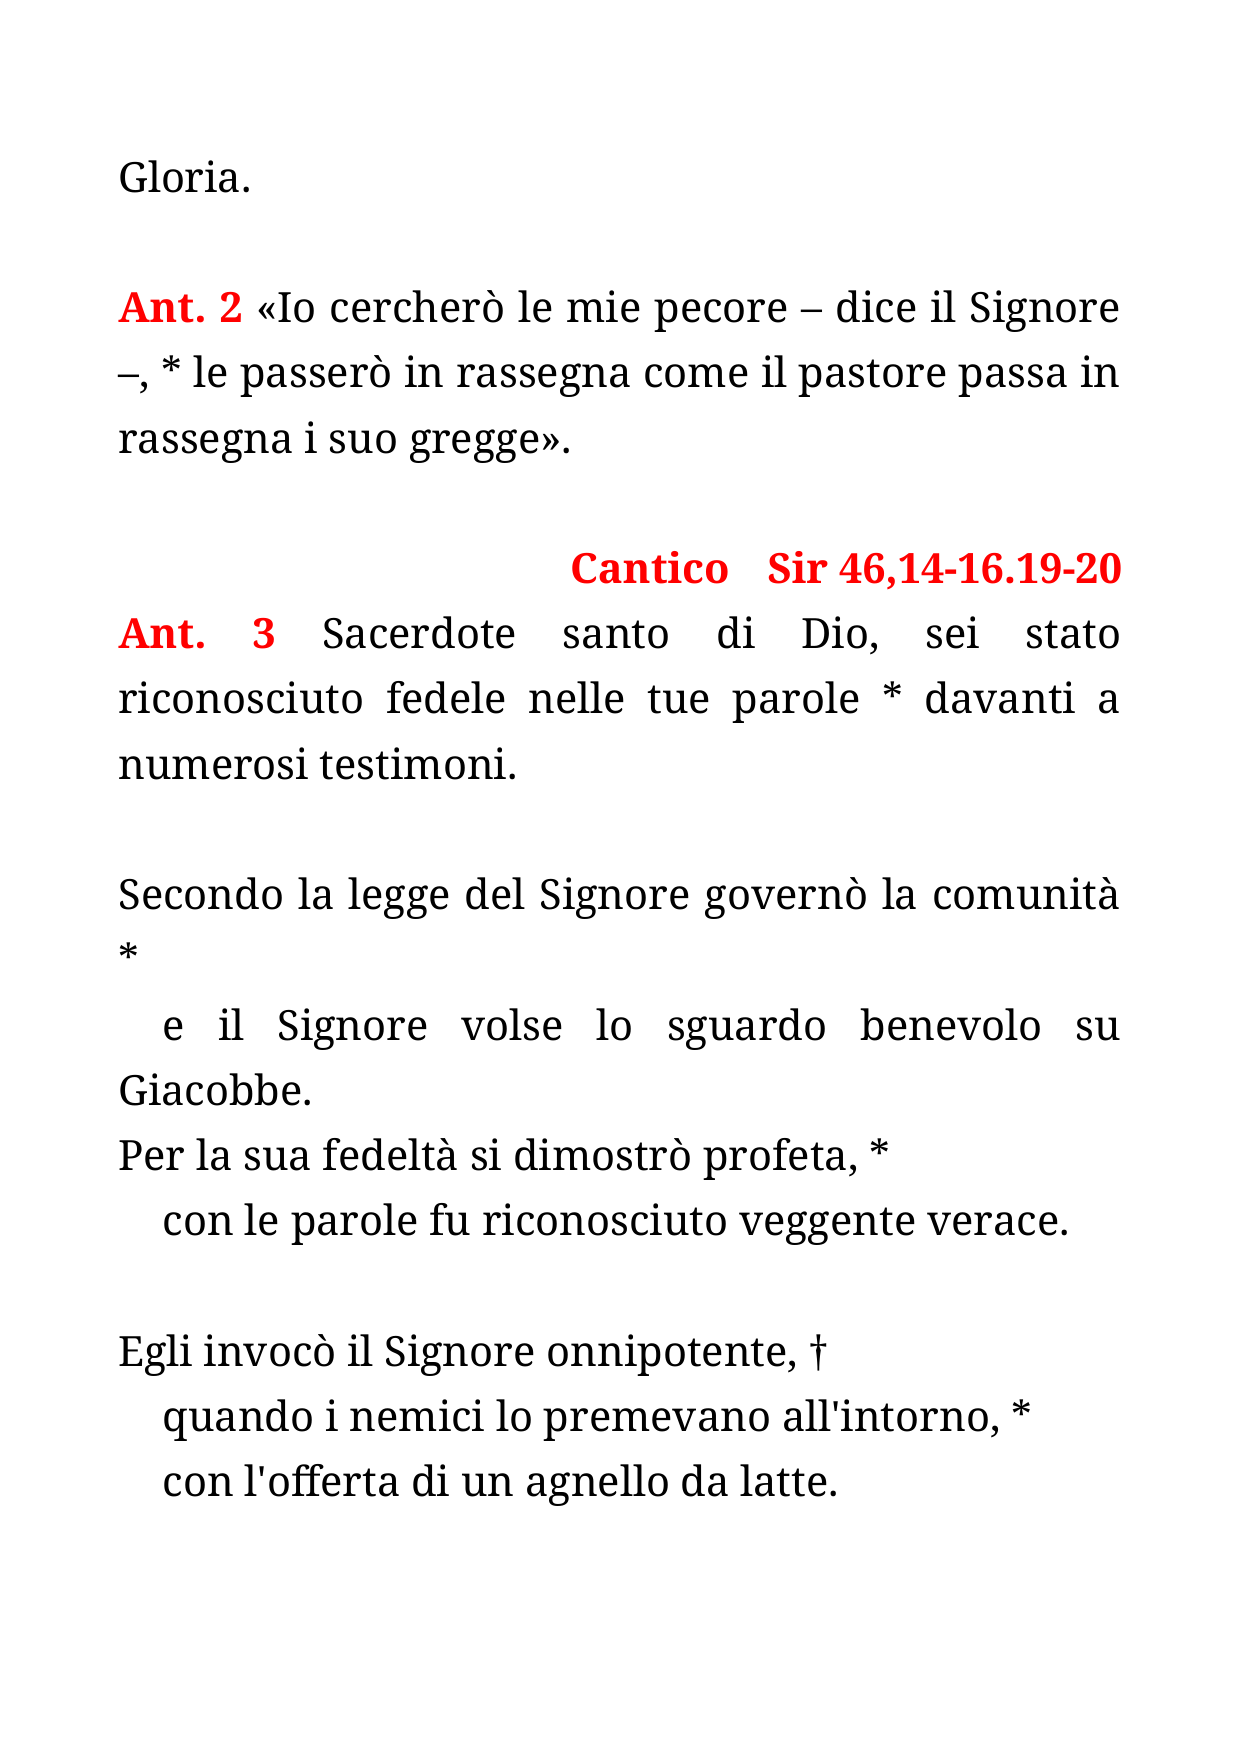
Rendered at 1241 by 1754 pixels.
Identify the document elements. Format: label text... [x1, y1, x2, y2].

text Egli invocò il Signore onnipotente, † [118, 1321, 1122, 1378]
text con l'offerta di un agnello da latte. [118, 1452, 1122, 1508]
text Secondo la legge del Signore governò la comunità * [118, 865, 1122, 987]
text con le parole fu riconosciuto veggente verace. [118, 1191, 1122, 1248]
text quando i nemici lo premevano all'intorno, * [118, 1387, 1122, 1443]
text Per la sua fedeltà si dimostrò profeta, * [118, 1126, 1122, 1182]
text Ant. 3 Sacerdote santo di Dio, sei stato riconosciuto fedele nelle tue parole * davanti a numerosi testimoni. [118, 604, 1122, 791]
text Ant. 2 «Io cercherò le mie pecore – dice il Signore –, * le passerò in rassegna come il pastore passa in rassegna i suo gregge». [118, 278, 1122, 465]
text e il Signore volse lo sguardo benevolo su Giacobbe. [118, 995, 1122, 1117]
text Cantico Sir 46,14-16.19-20 [118, 539, 1122, 596]
text Gloria. [118, 148, 1122, 204]
